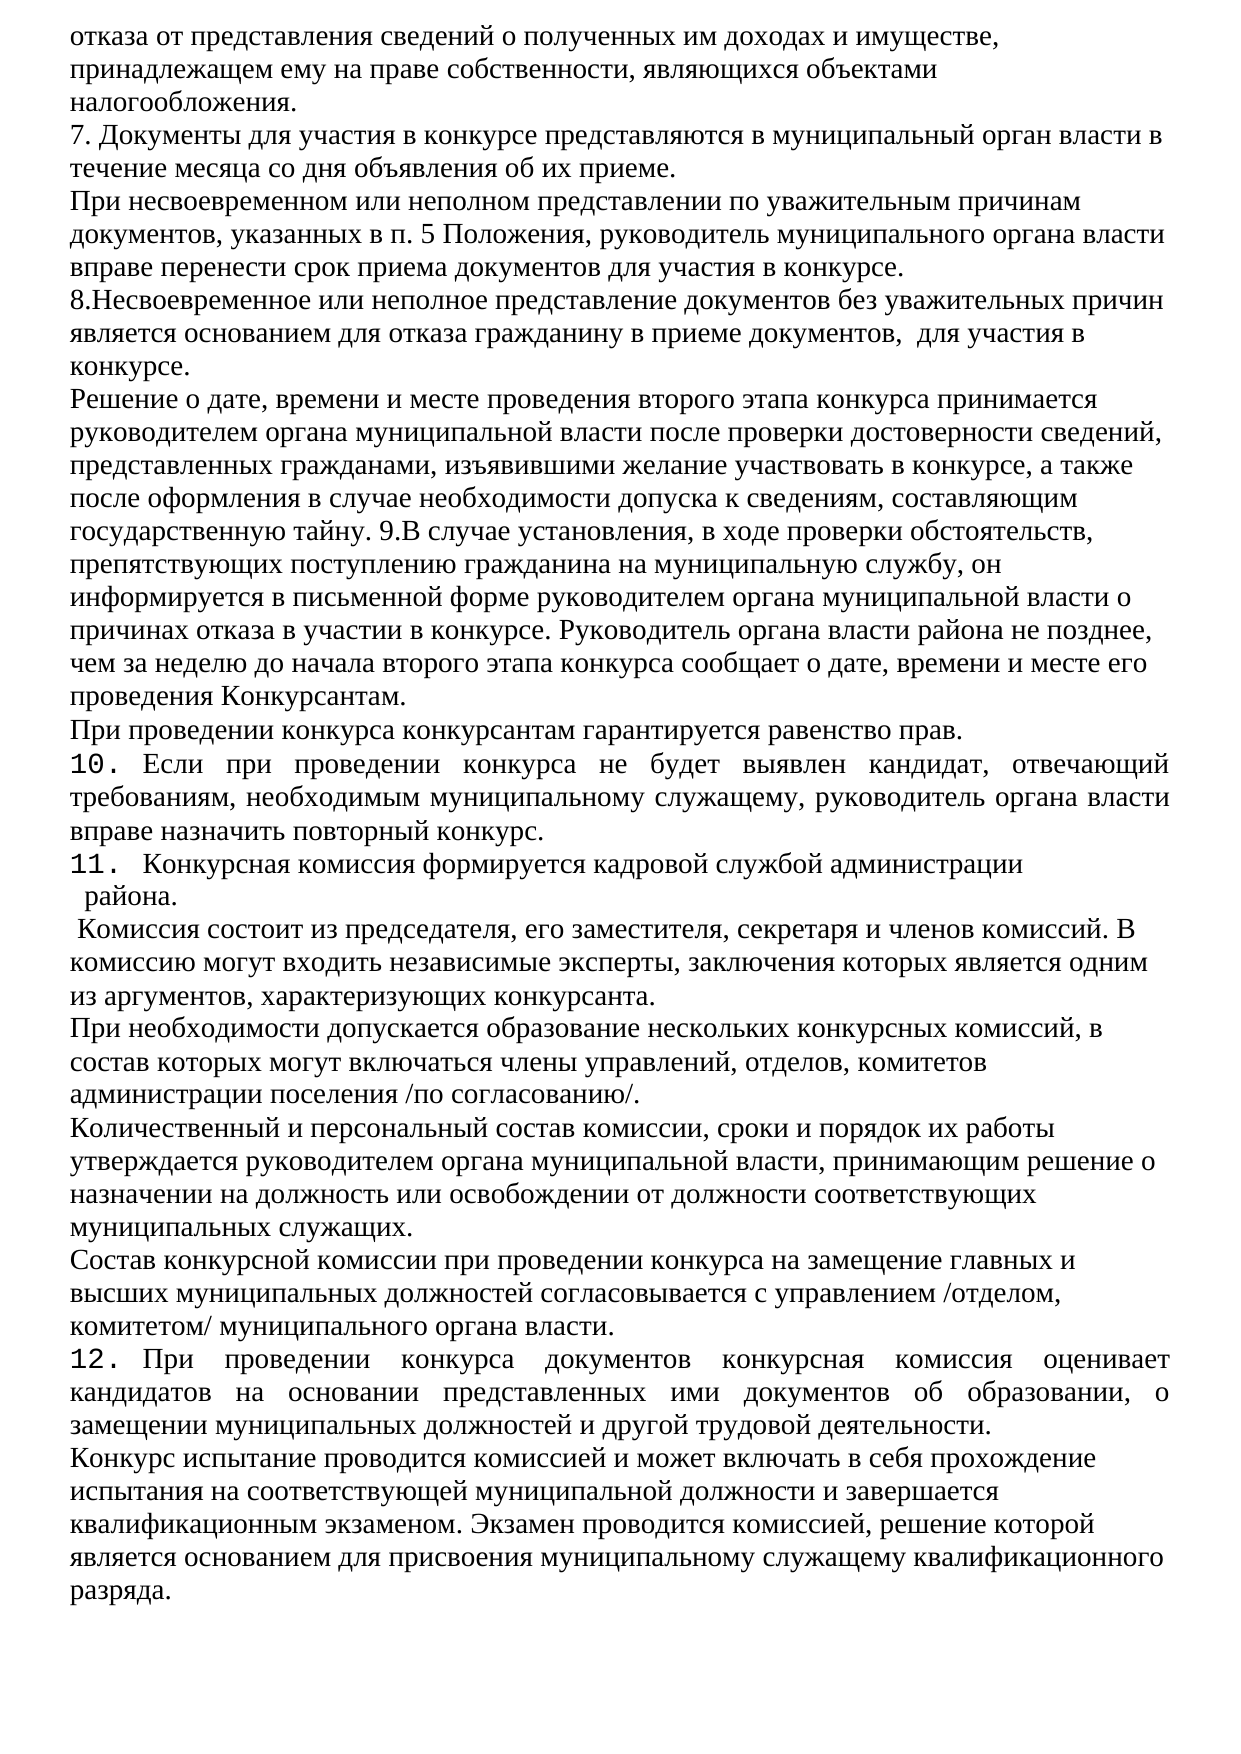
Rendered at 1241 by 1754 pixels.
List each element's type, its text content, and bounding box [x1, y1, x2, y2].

text Комиссия состоит из председателя, его заместителя, секретаря и членов комиссий. В комиссию могут входить независимые эксперты, заключения которых является одним из аргументов, характеризующих конкурсанта. [33, 912, 1171, 1012]
text 8.Несвоевременное или неполное представление документов без уважительных причин является основанием для отказа гражданину в приеме документов, для участия в конкурсе. [69, 283, 1171, 382]
text При несвоевременном или неполном представлении по уважительным причинам документов, указанных в п. 5 Положения, руководитель муниципального органа власти вправе перенести срок приема документов для участия в конкурсе. [69, 184, 1171, 283]
text При проведении конкурса конкурсантам гарантируется равенство прав. [69, 715, 1171, 745]
text Решение о дате, времени и месте проведения второго этапа конкурса принимается руководителем органа муниципальной власти после проверки достоверности сведений, представленных гражданами, изъявившими желание участвовать в конкурсе, а также после оформления в случае необходимости допуска к сведениям, составляющим государственную тайну. 9.В случае установления, в ходе проверки обстоятельств, препятствующих поступлению гражданина на муниципальную службу, он информируется в письменной форме руководителем органа муниципальной власти о причинах отказа в участии в конкурсе. Руководитель органа власти района не позднее, чем за неделю до начала второго этапа конкурса сообщает о дате, времени и месте его проведения Конкурсантам. [69, 382, 1171, 712]
text Конкурс испытание проводится комиссией и может включать в себя прохождение испытания на соответствующей муниципальной должности и завершается квалификационным экзаменом. Экзамен проводится комиссией, решение которой является основанием для присвоения муниципальному служащему квалификационного разряда. [69, 1441, 1171, 1606]
list Если при проведении конкурса не будет выявлен кандидат, отвечающий требованиям, необходимым муниципальному служащему, руководитель органа власти вправе назначить повторный конкурс. [69, 746, 1171, 847]
text При необходимости допускается образование нескольких конкурсных комиссий, в состав которых могут включаться члены управлений, отделов, комитетов администрации поселения /по согласованию/. [33, 1012, 1171, 1111]
text Состав конкурсной комиссии при проведении конкурса на замещение главных и высших муниципальных должностей согласовывается с управлением /отделом, комитетом/ муниципального органа власти. [69, 1243, 1171, 1342]
text 7. Документы для участия в конкурсе представляются в муниципальный орган власти в течение месяца со дня объявления об их приеме. [69, 118, 1171, 184]
text района. [33, 879, 1171, 912]
text Количественный и персональный состав комиссии, сроки и порядок их работы утверждается руководителем органа муниципальной власти, принимающим решение о назначении на должность или освобождении от должности соответствующих муниципальных служащих. [69, 1111, 1171, 1243]
text отказа от представления сведений о полученных им доходах и имуществе, принадлежащем ему на праве собственности, являющихся объектами налогообложения. [69, 19, 1171, 118]
list При проведении конкурса документов конкурсная комиссия оценивает кандидатов на основании представленных ими документов об образовании, о замещении муниципальных должностей и другой трудовой деятельности. [69, 1342, 1171, 1441]
list Конкурсная комиссия формируется кадровой службой администрации [69, 848, 1171, 879]
